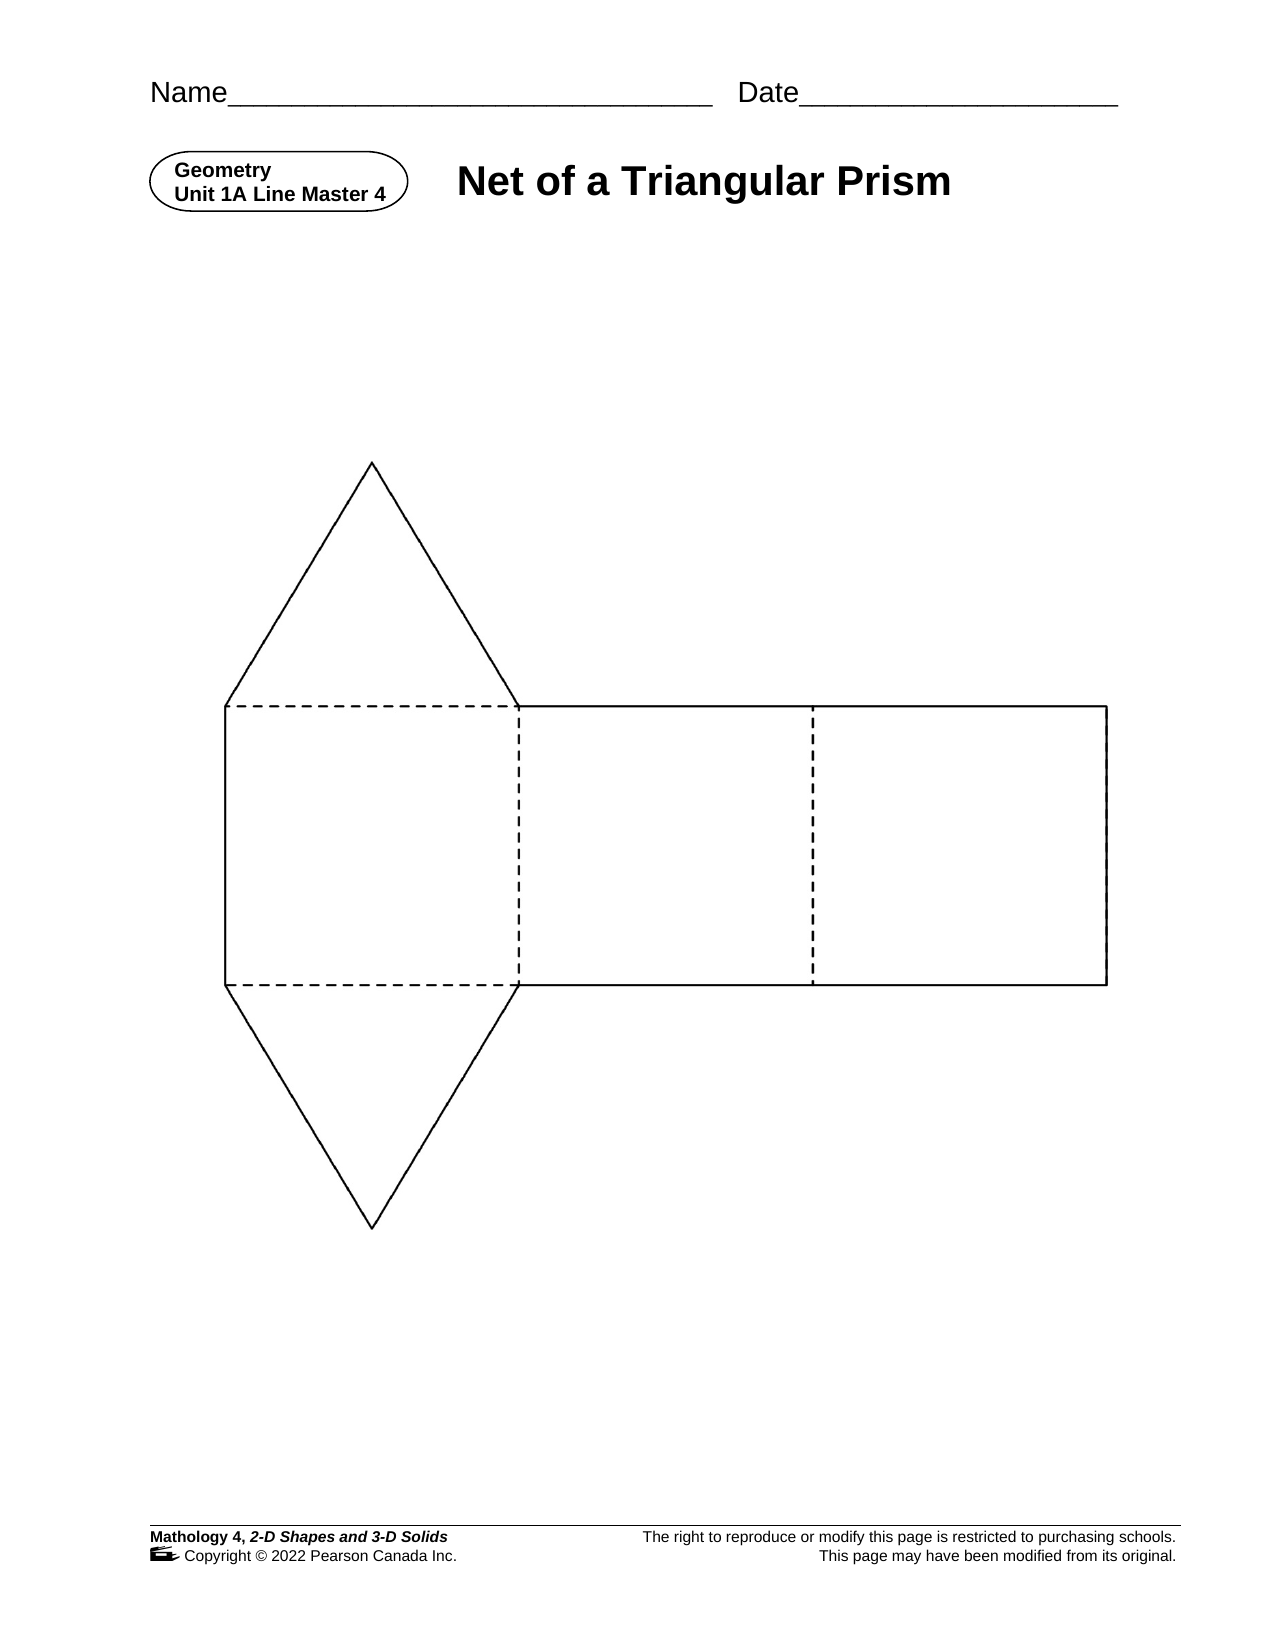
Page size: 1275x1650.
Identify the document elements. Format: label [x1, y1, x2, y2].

picture [222, 461, 1109, 1230]
picture [150, 1546, 180, 1561]
